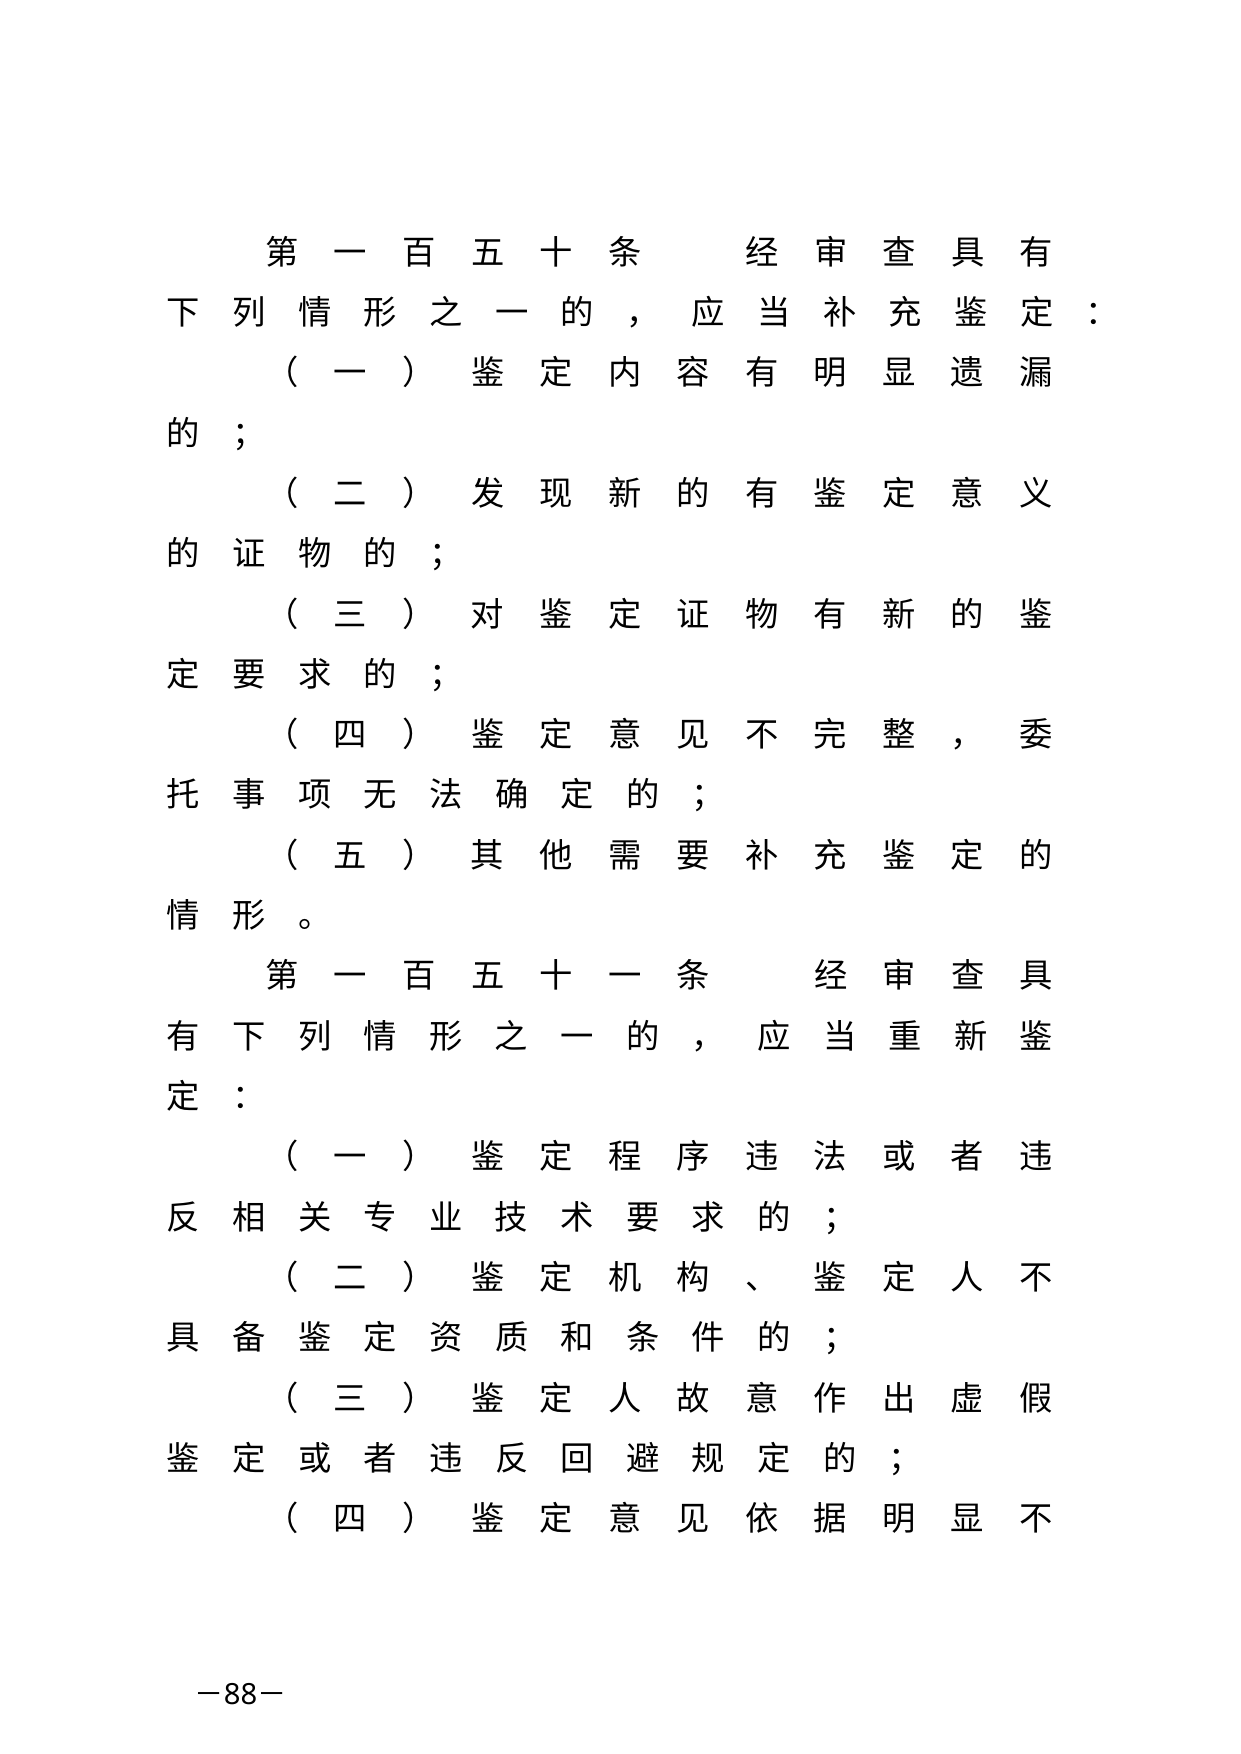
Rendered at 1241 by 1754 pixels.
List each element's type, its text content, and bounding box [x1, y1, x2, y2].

text （一）鉴定程序违法或者违反相关专业技术要求的； [167, 1124, 1085, 1245]
text （四）鉴定意见依据明显不足的； [167, 1486, 1085, 1546]
text （四）鉴定意见不完整，委托事项无法确定的； [167, 702, 1085, 822]
text （三）鉴定人故意作出虚假鉴定或者违反回避规定的； [167, 1365, 1085, 1486]
text （一）鉴定内容有明显遗漏的； [167, 340, 1085, 461]
text 第一百五十一条 经审查具有下列情形之一的，应当重新鉴定： [167, 943, 1085, 1124]
text （三）对鉴定证物有新的鉴定要求的； [167, 581, 1085, 702]
text （二）发现新的有鉴定意义的证物的； [167, 461, 1085, 581]
text （五）其他需要补充鉴定的情形。 [167, 822, 1085, 943]
text 第一百五十条 经审查具有下列情形之一的，应当补充鉴定： [167, 219, 1085, 340]
text （二）鉴定机构、鉴定人不具备鉴定资质和条件的； [167, 1245, 1085, 1365]
